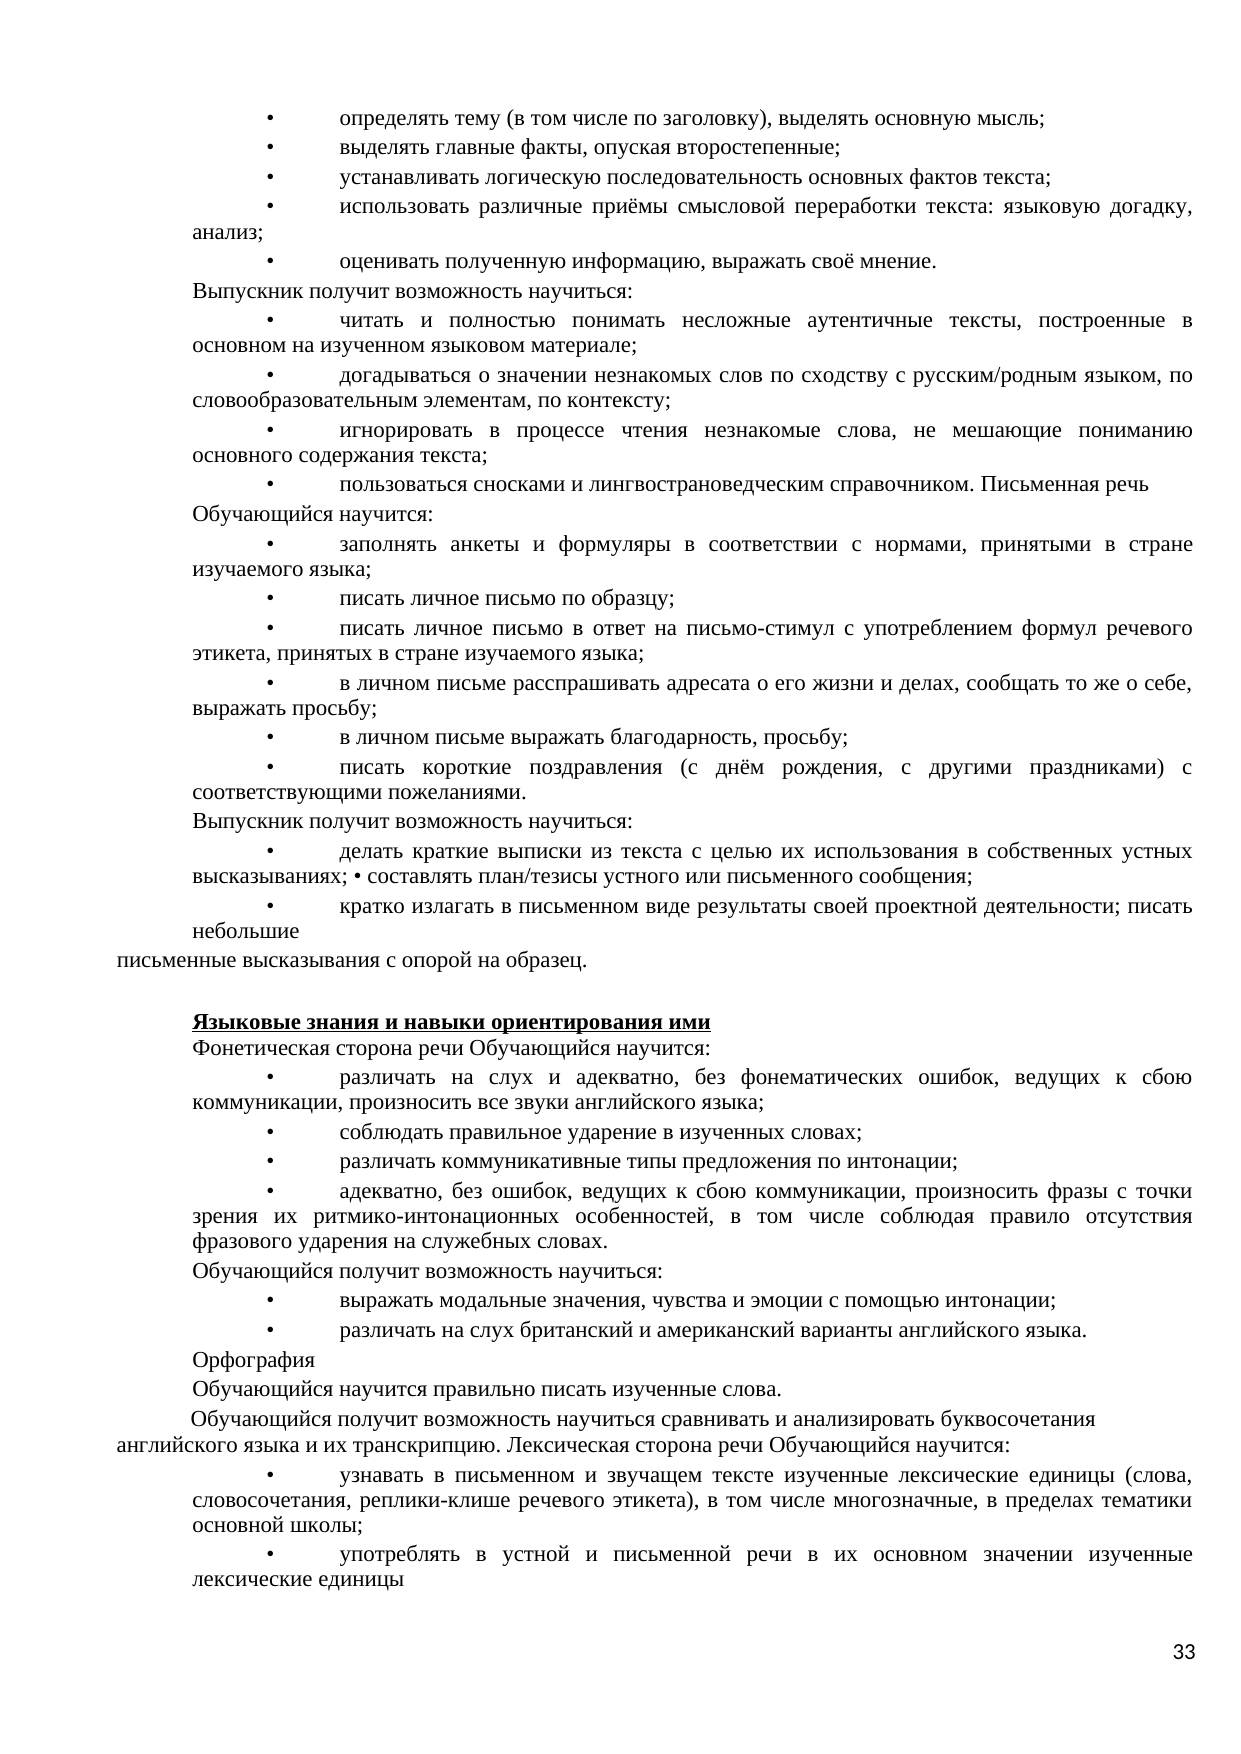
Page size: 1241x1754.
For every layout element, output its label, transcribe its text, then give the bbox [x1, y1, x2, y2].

text Обучающийся получит возможность научиться: [192, 1258, 1194, 1283]
text Обучающийся получит возможность научиться сравнивать и анализировать буквосочетания английского языка и их транскрипцию. Лексическая сторона речи Обучающийся научится: [116, 1406, 1181, 1457]
text Обучающийся научится: [192, 501, 1194, 526]
list писать личное письмо по образцу; [192, 586, 1194, 611]
text Выпускник получит возможность научиться: [192, 809, 1194, 834]
text Орфография [192, 1347, 1194, 1372]
list различать коммуникативные типы предложения по интонации; [192, 1149, 1194, 1174]
list оценивать полученную информацию, выражать своё мнение. [192, 249, 1194, 274]
text Обучающийся научится правильно писать изученные слова. [192, 1377, 1194, 1402]
list употреблять в устной и письменной речи в их основном значении изученные лексические единицы [192, 1542, 1194, 1592]
list заполнять анкеты и формуляры в соответствии с нормами, принятыми в стране изучаемого языка; [192, 531, 1194, 581]
text Выпускник получит возможность научиться: [192, 278, 1194, 303]
list соблюдать правильное ударение в изученных словах; [192, 1119, 1194, 1144]
list пользоваться сносками и лингвострановедческим справочником. Письменная речь [192, 472, 1194, 497]
list использовать различные приёмы смысловой переработки текста: языковую догадку, анализ; [192, 194, 1194, 244]
list в личном письме выражать благодарность, просьбу; [192, 725, 1194, 750]
list адекватно, без ошибок, ведущих к сбою коммуникации, произносить фразы с точки зрения их ритмико-интонационных особенностей, в том числе соблюдая правило отсутствия фразового ударения на служебных словах. [192, 1178, 1194, 1254]
list писать короткие поздравления (с днём рождения, с другими праздниками) с соответствующими пожеланиями. [192, 754, 1194, 804]
list устанавливать логическую последовательность основных фактов текста; [192, 164, 1194, 189]
list выделять главные факты, опуская второстепенные; [192, 135, 1194, 160]
list кратко излагать в письменном виде результаты своей проектной деятельности; писать небольшие [192, 893, 1194, 943]
text Языковые знания и навыки ориентирования ими Фонетическая сторона речи Обучающийся научится: [192, 1009, 717, 1060]
list узнавать в письменном и звучащем тексте изученные лексические единицы (слова, словосочетания, реплики-клише речевого этикета), в том числе многозначные, в пределах тематики основной школы; [192, 1462, 1194, 1537]
list в личном письме расспрашивать адресата о его жизни и делах, сообщать то же о себе, выражать просьбу; [192, 670, 1194, 720]
list игнорировать в процессе чтения незнакомые слова, не мешающие пониманию основного содержания текста; [192, 417, 1194, 467]
list читать и полностью понимать несложные аутентичные тексты, построенные в основном на изученном языковом материале; [192, 308, 1194, 358]
list различать на слух британский и американский варианты английского языка. [192, 1317, 1194, 1342]
list писать личное письмо в ответ на письмо-стимул с употреблением формул речевого этикета, принятых в стране изучаемого языка; [192, 615, 1194, 665]
list догадываться о значении незнакомых слов по сходству с русским/родным языком, по словообразовательным элементам, по контексту; [192, 362, 1194, 413]
text письменные высказывания с опорой на образец. [117, 948, 1194, 973]
list определять тему (в том числе по заголовку), выделять основную мысль; [192, 105, 1194, 130]
list различать на слух и адекватно, без фонематических ошибок, ведущих к сбою коммуникации, произносить все звуки английского языка; [192, 1064, 1194, 1115]
list выражать модальные значения, чувства и эмоции с помощью интонации; [192, 1288, 1194, 1313]
list делать краткие выписки из текста с целью их использования в собственных устных высказываниях; • составлять план/тезисы устного или письменного сообщения; [192, 838, 1194, 889]
